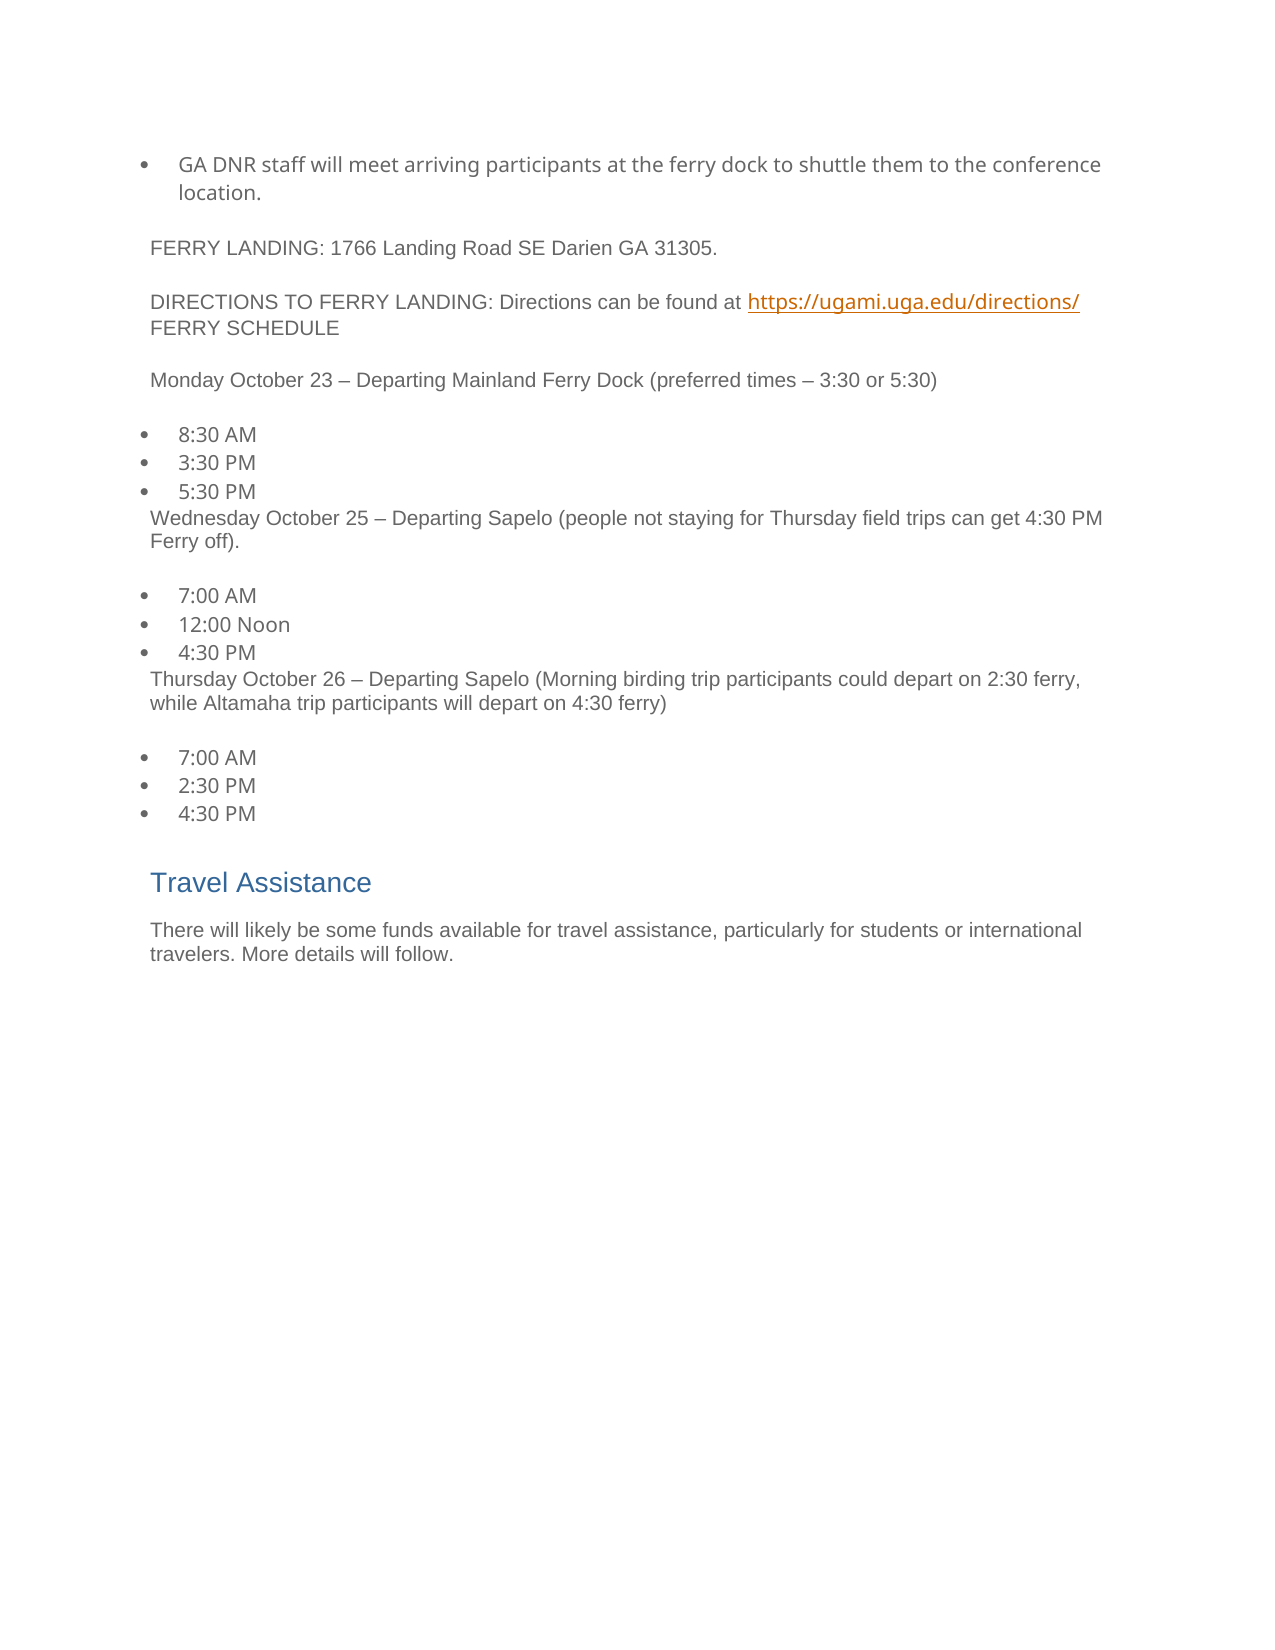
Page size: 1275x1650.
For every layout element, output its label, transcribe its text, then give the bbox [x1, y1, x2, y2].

text FERRY SCHEDULE [150, 316, 1125, 340]
list 4:30 PM [141, 799, 1125, 828]
text DIRECTIONS TO FERRY LANDING: Directions can be found at https://ugami.uga.edu/directions/ [150, 287, 1125, 316]
text Travel Assistance [150, 856, 1125, 899]
list 2:30 PM [141, 771, 1125, 799]
list GA DNR staff will meet arriving participants at the ferry dock to shuttle them to the conference location. [141, 150, 1125, 207]
list 8:30 AM [141, 420, 1125, 448]
list 12:00 Noon [141, 610, 1125, 638]
text There will likely be some funds available for travel assistance, particularly for students or international travelers. More details will follow. [150, 917, 1125, 965]
text Monday October 23 – Departing Mainland Ferry Dock (preferred times – 3:30 or 5:30) [150, 368, 1125, 392]
list 4:30 PM [141, 638, 1125, 667]
list 7:00 AM [141, 581, 1125, 610]
text FERRY LANDING: 1766 Landing Road SE Darien GA 31305. [150, 235, 1125, 259]
list 7:00 AM [141, 743, 1125, 771]
text Wednesday October 25 – Departing Sapelo (people not staying for Thursday field trips can get 4:30 PM Ferry off). [150, 505, 1125, 553]
list 5:30 PM [141, 477, 1125, 505]
text Thursday October 26 – Departing Sapelo (Morning birding trip participants could depart on 2:30 ferry, while Altamaha trip participants will depart on 4:30 ferry) [150, 667, 1125, 714]
list 3:30 PM [141, 448, 1125, 477]
